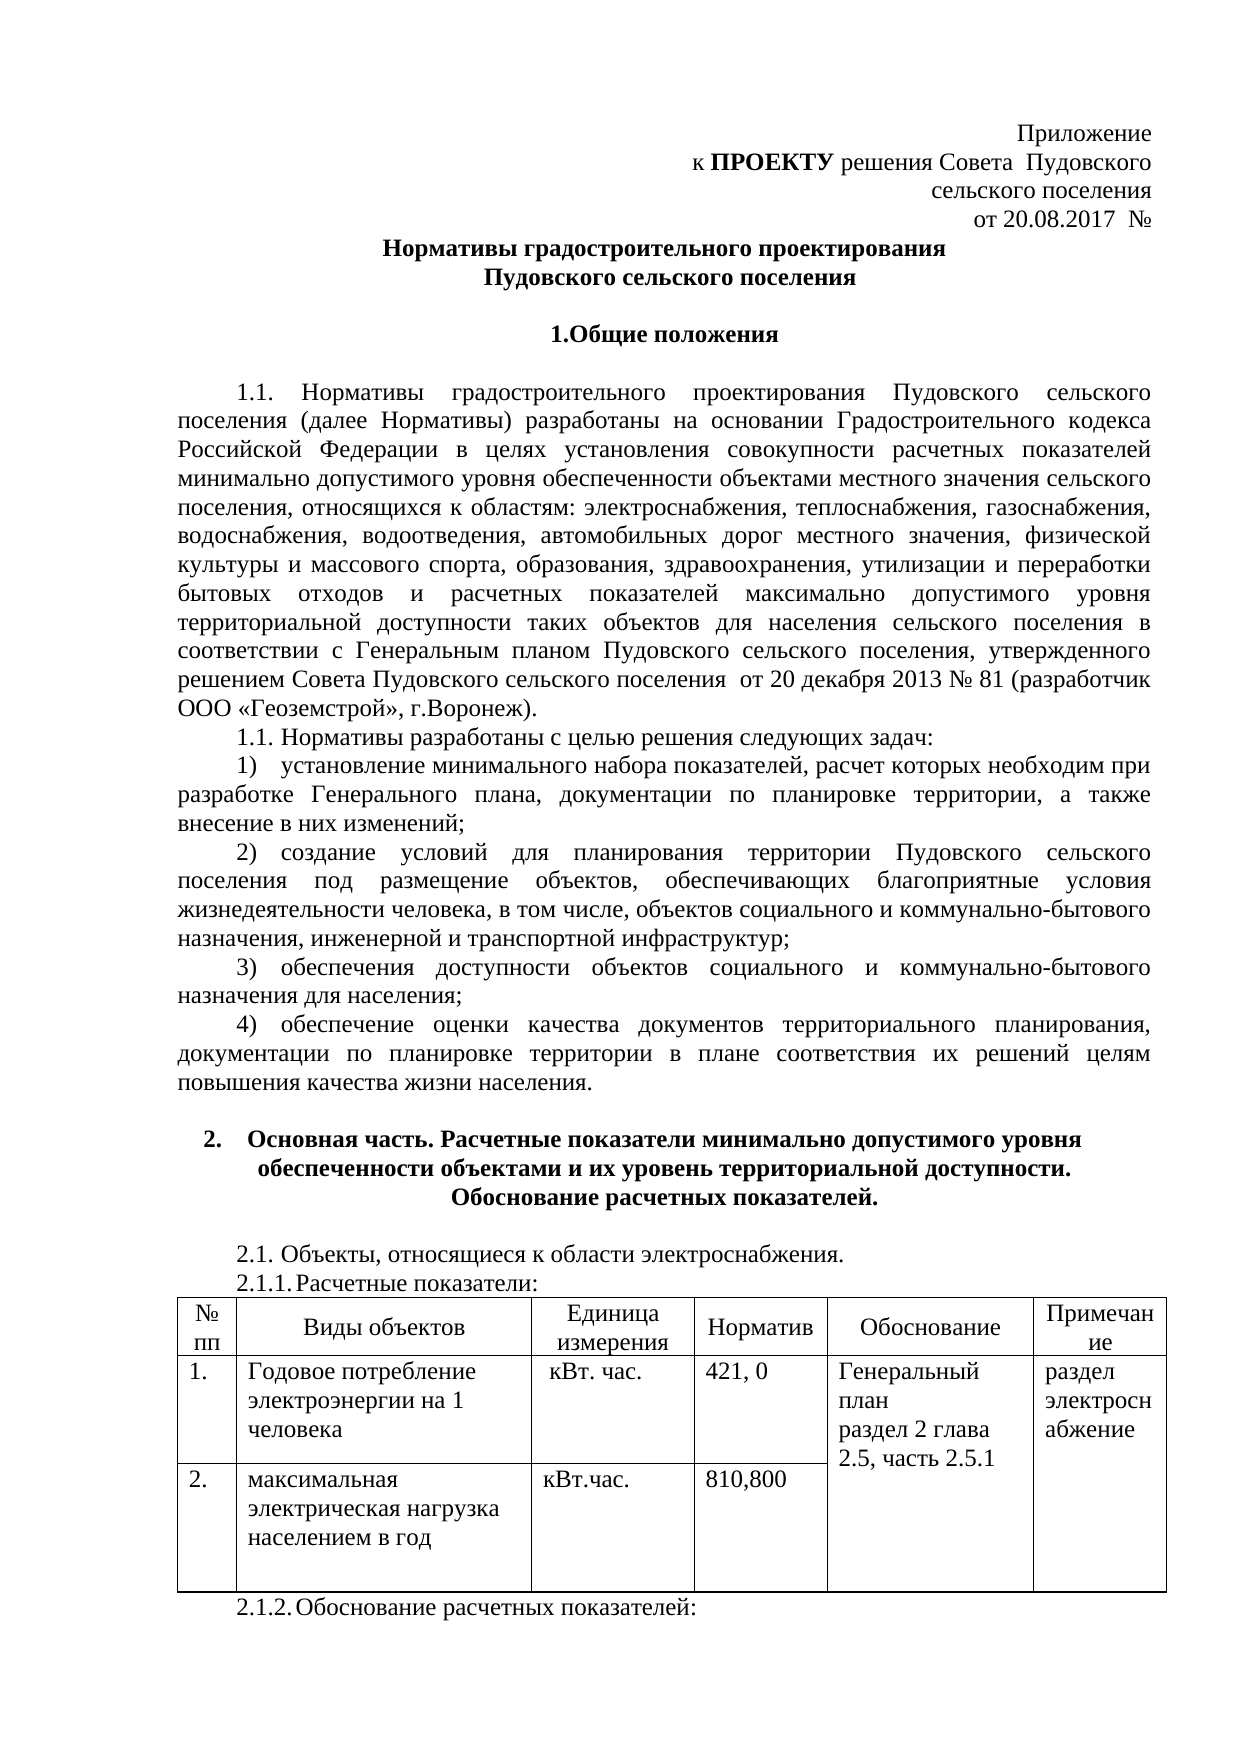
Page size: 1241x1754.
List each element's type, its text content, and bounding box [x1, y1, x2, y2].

list обеспечения доступности объектов социального и коммунально-бытового назначения для населения; [177, 952, 1152, 1009]
table_cell 421, 0 [695, 1356, 827, 1463]
list Основная часть. Расчетные показатели минимально допустимого уровня обеспеченности объектами и их уровень территориальной доступности. Обоснование расчетных показателей. [133, 1124, 1152, 1211]
table_header Норматив [695, 1298, 827, 1355]
list обеспечение оценки качества документов территориального планирования, документации по планировке территории в плане соответствия их решений целям повышения качества жизни населения. [177, 1009, 1152, 1096]
table_cell Генеральный план раздел 2 глава 2.5, часть 2.5.1 [828, 1356, 1033, 1591]
list установление минимального набора показателей, расчет которых необходим при разработке Генерального плана, документации по планировке территории, а также внесение в них изменений; [177, 751, 1152, 837]
table_cell 1. [178, 1356, 236, 1463]
list создание условий для планирования территории Пудовского сельского поселения под размещение объектов, обеспечивающих благоприятные условия жизнедеятельности человека, в том числе, объектов социального и коммунально-бытового назначения, инженерной и транспортной инфраструктур; [177, 837, 1152, 952]
table_cell кВт. час. [532, 1356, 694, 1463]
text Нормативы градостроительного проектирования [177, 233, 1152, 262]
text 1.1. Нормативы градостроительного проектирования Пудовского сельского поселения (далее Нормативы) разработаны на основании Градостроительного кодекса Российской Федерации в целях установления совокупности расчетных показателей минимально допустимого уровня обеспеченности объектами местного значения сельского поселения, относящихся к областям: электроснабжения, теплоснабжения, газоснабжения, водоснабжения, водоотведения, автомобильных дорог местного значения, физической культуры и массового спорта, образования, здравоохранения, утилизации и переработки бытовых отходов и расчетных показателей максимально допустимого уровня территориальной доступности таких объектов для населения сельского поселения в соответствии с Генеральным планом Пудовского сельского поселения, утвержденного решением Совета Пудовского сельского поселения от 20 декабря 2013 № 81 (разработчик ООО «Геоземстрой», г.Воронеж). [177, 377, 1152, 722]
table_cell 810,800 [695, 1464, 827, 1591]
table_cell кВт.час. [532, 1464, 694, 1591]
table_header Единица измерения [532, 1298, 694, 1355]
text от 20.08.2017 № [177, 204, 1152, 233]
list Объекты, относящиеся к области электроснабжения. [177, 1239, 1152, 1268]
list Обоснование расчетных показателей: [177, 1593, 1152, 1621]
list Расчетные показатели: [177, 1268, 1152, 1297]
table_header Примечание [1034, 1298, 1166, 1355]
text сельского поселения [177, 176, 1152, 204]
table_header № пп [178, 1298, 236, 1355]
list Нормативы разработаны с целью решения следующих задач: [177, 722, 1152, 751]
table_cell раздел электроснабжение [1034, 1356, 1166, 1591]
table_header Виды объектов [237, 1298, 531, 1355]
text к ПРОЕКТУ решения Совета Пудовского [177, 147, 1152, 176]
text Пудовского сельского поселения [177, 262, 1152, 291]
table_header Обоснование [828, 1298, 1033, 1355]
table_cell максимальная электрическая нагрузка населением в год [237, 1464, 531, 1591]
text 1.Общие положения [177, 319, 1152, 348]
table_cell 2. [178, 1464, 236, 1591]
table_cell Годовое потребление электроэнергии на 1 человека [237, 1356, 531, 1463]
text Приложение [177, 118, 1152, 147]
